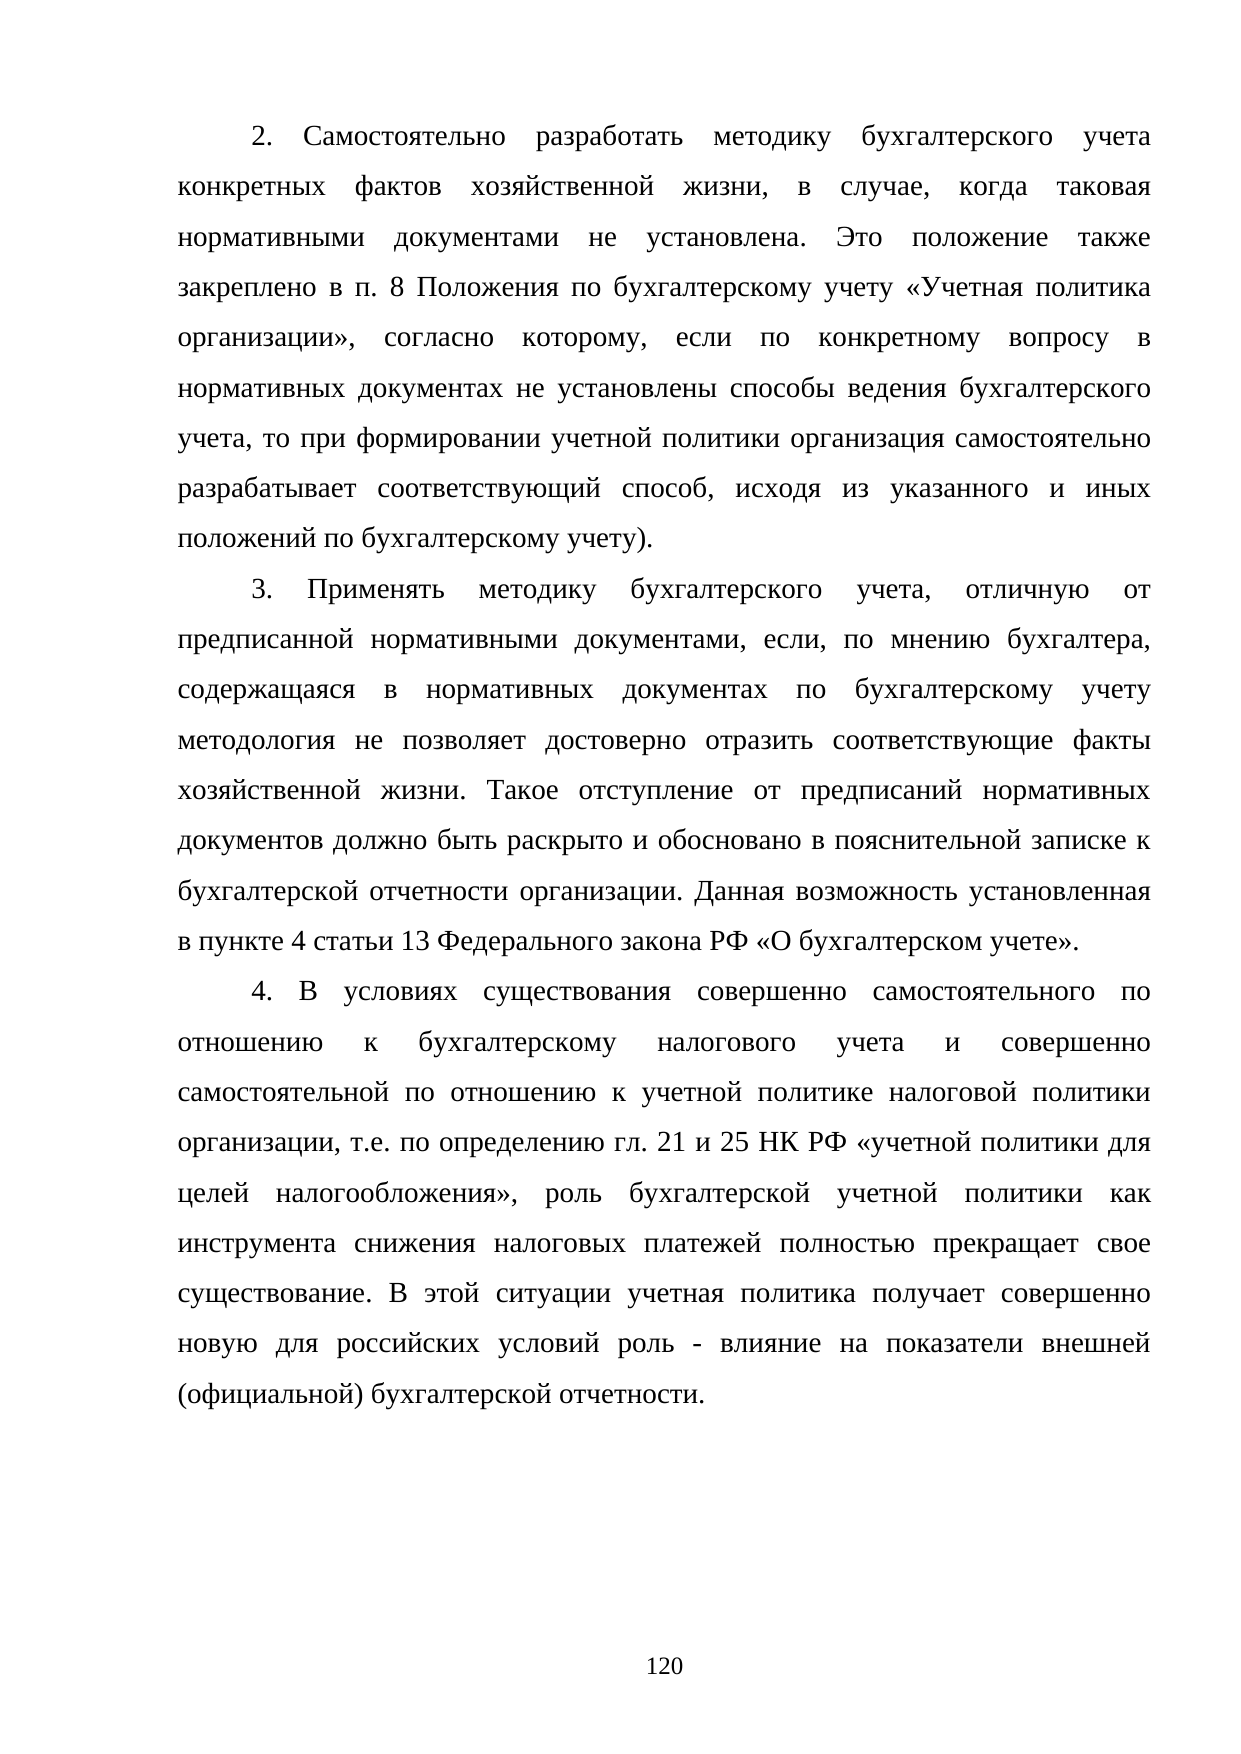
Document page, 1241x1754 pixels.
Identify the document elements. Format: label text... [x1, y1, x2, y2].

text 4. В условиях существования совершенно самостоятельного по отношению к бухгалтерскому налогового учета и совершенно самостоятельной по отношению к учетной политике налоговой политики организации, т.е. по определению гл. 21 и 25 НК РФ «учетной политики для целей налогообложения», роль бухгалтерской учетной политики как инструмента снижения налоговых платежей полностью прекращает свое существование. В этой ситуации учетная политика получает совершенно новую для российских условий роль - влияние на показатели внешней (официальной) бухгалтерской отчетности. [177, 973, 1152, 1409]
text 2. Самостоятельно разработать методику бухгалтерского учета конкретных фактов хозяйственной жизни, в случае, когда таковая нормативными документами не установлена. Это положение также закреплено в п. 8 Положения по бухгалтерскому учету «Учетная политика организации», согласно которому, если по конкретному вопросу в нормативных документах не установлены способы ведения бухгалтерского учета, то при формировании учетной политики организация самостоятельно разрабатывает соответствующий способ, исходя из указанного и иных положений по бухгалтерскому учету). [177, 118, 1152, 554]
text 3. Применять методику бухгалтерского учета, отличную от предписанной нормативными документами, если, по мнению бухгалтера, содержащаяся в нормативных документах по бухгалтерскому учету методология не позволяет достоверно отразить соответствующие факты хозяйственной жизни. Такое отступление от предписаний нормативных документов должно быть раскрыто и обосновано в пояснительной записке к бухгалтерской отчетности организации. Данная возможность установленная в пункте 4 статьи 13 Федерального закона РФ «О бухгалтерском учете». [177, 571, 1152, 957]
